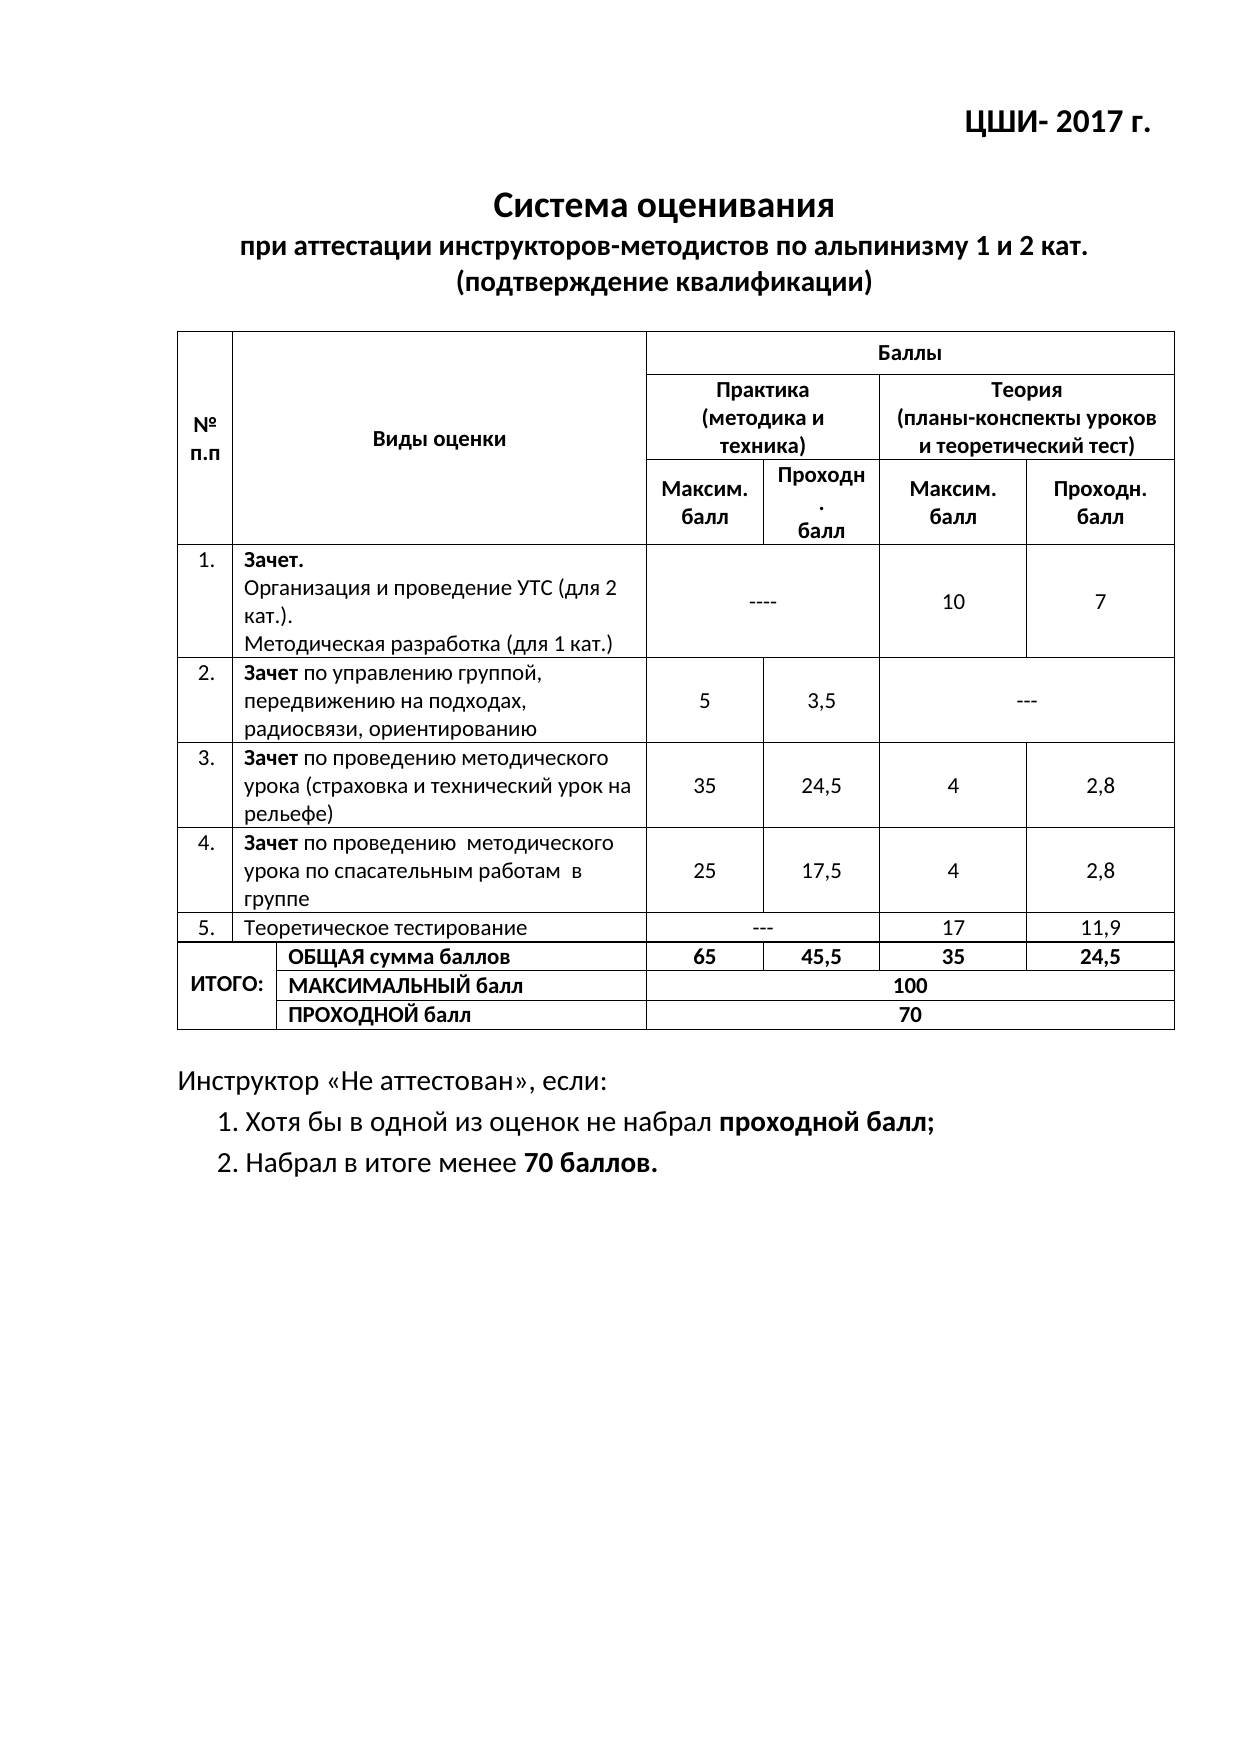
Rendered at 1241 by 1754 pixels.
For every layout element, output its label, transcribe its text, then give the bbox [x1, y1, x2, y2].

table_cell 5 [647, 658, 763, 742]
table_cell --- [647, 913, 879, 941]
table_cell 17,5 [764, 828, 879, 912]
text при аттестации инструкторов-методистов по альпинизму 1 и 2 кат. [177, 227, 1152, 263]
table_cell Максим. балл [880, 460, 1026, 544]
table_cell 35 [647, 743, 763, 827]
table_cell 4 [880, 828, 1026, 912]
table_header № п.п [178, 332, 232, 544]
text 2. Набрал в итоге менее 70 баллов. [177, 1144, 1152, 1179]
table_header Баллы [647, 332, 1174, 374]
table_cell 11,9 [1027, 913, 1174, 941]
table_cell [178, 743, 232, 827]
table_cell Зачет по управлению группой, передвижению на подходах, радиосвязи, ориентированию [233, 658, 646, 742]
table_cell 4 [880, 743, 1026, 827]
text Система оценивания [177, 181, 1152, 227]
table_cell [178, 913, 232, 941]
text Инструктор «Не аттестован», если: [177, 1062, 1152, 1097]
table_cell Проходн. балл [1027, 460, 1174, 544]
table_cell 35 [880, 943, 1026, 970]
table_cell 25 [647, 828, 763, 912]
table_cell 24,5 [764, 743, 879, 827]
table_cell 100 [647, 971, 1174, 999]
text ЦШИ- 2017 г. [177, 100, 1152, 141]
table_cell 10 [880, 545, 1026, 657]
table_cell 24,5 [1027, 943, 1174, 970]
table_cell Зачет по проведению методического урока (страховка и технический урок на рельефе) [233, 743, 646, 827]
table_cell 45,5 [764, 943, 879, 970]
table_cell --- [880, 658, 1174, 742]
table_cell ПРОХОДНОЙ балл [277, 1001, 646, 1028]
table_cell [178, 828, 232, 912]
table_cell Проходн. балл [764, 460, 879, 544]
table_cell 65 [647, 943, 763, 970]
text 1. Хотя бы в одной из оценок не набрал проходной балл; [177, 1103, 1152, 1138]
table_cell [178, 658, 232, 742]
table_cell Максим. балл [647, 460, 763, 544]
table_cell ОБЩАЯ сумма баллов [277, 943, 646, 970]
table_header Виды оценки [233, 332, 646, 544]
text (подтверждение квалификации) [177, 263, 1152, 298]
table_cell Зачет по проведению методического урока по спасательным работам в группе [233, 828, 646, 912]
table_cell Теория (планы-конспекты уроков и теоретический тест) [880, 375, 1174, 459]
table_cell 70 [647, 1001, 1174, 1028]
table_cell 2,8 [1027, 828, 1174, 912]
table_cell Практика (методика и техника) [647, 375, 879, 459]
table_cell 17 [880, 913, 1026, 941]
table_cell 3,5 [764, 658, 879, 742]
table_cell Теоретическое тестирование [233, 913, 646, 941]
table_cell Зачет. Организация и проведение УТС (для 2 кат.). Методическая разработка (для 1 кат.) [233, 545, 646, 657]
table_cell 7 [1027, 545, 1174, 657]
table_cell ИТОГО: [178, 943, 276, 1028]
table_cell [178, 545, 232, 657]
table_cell ---- [647, 545, 879, 657]
table_cell МАКСИМАЛЬНЫЙ балл [277, 971, 646, 999]
table_cell 2,8 [1027, 743, 1174, 827]
